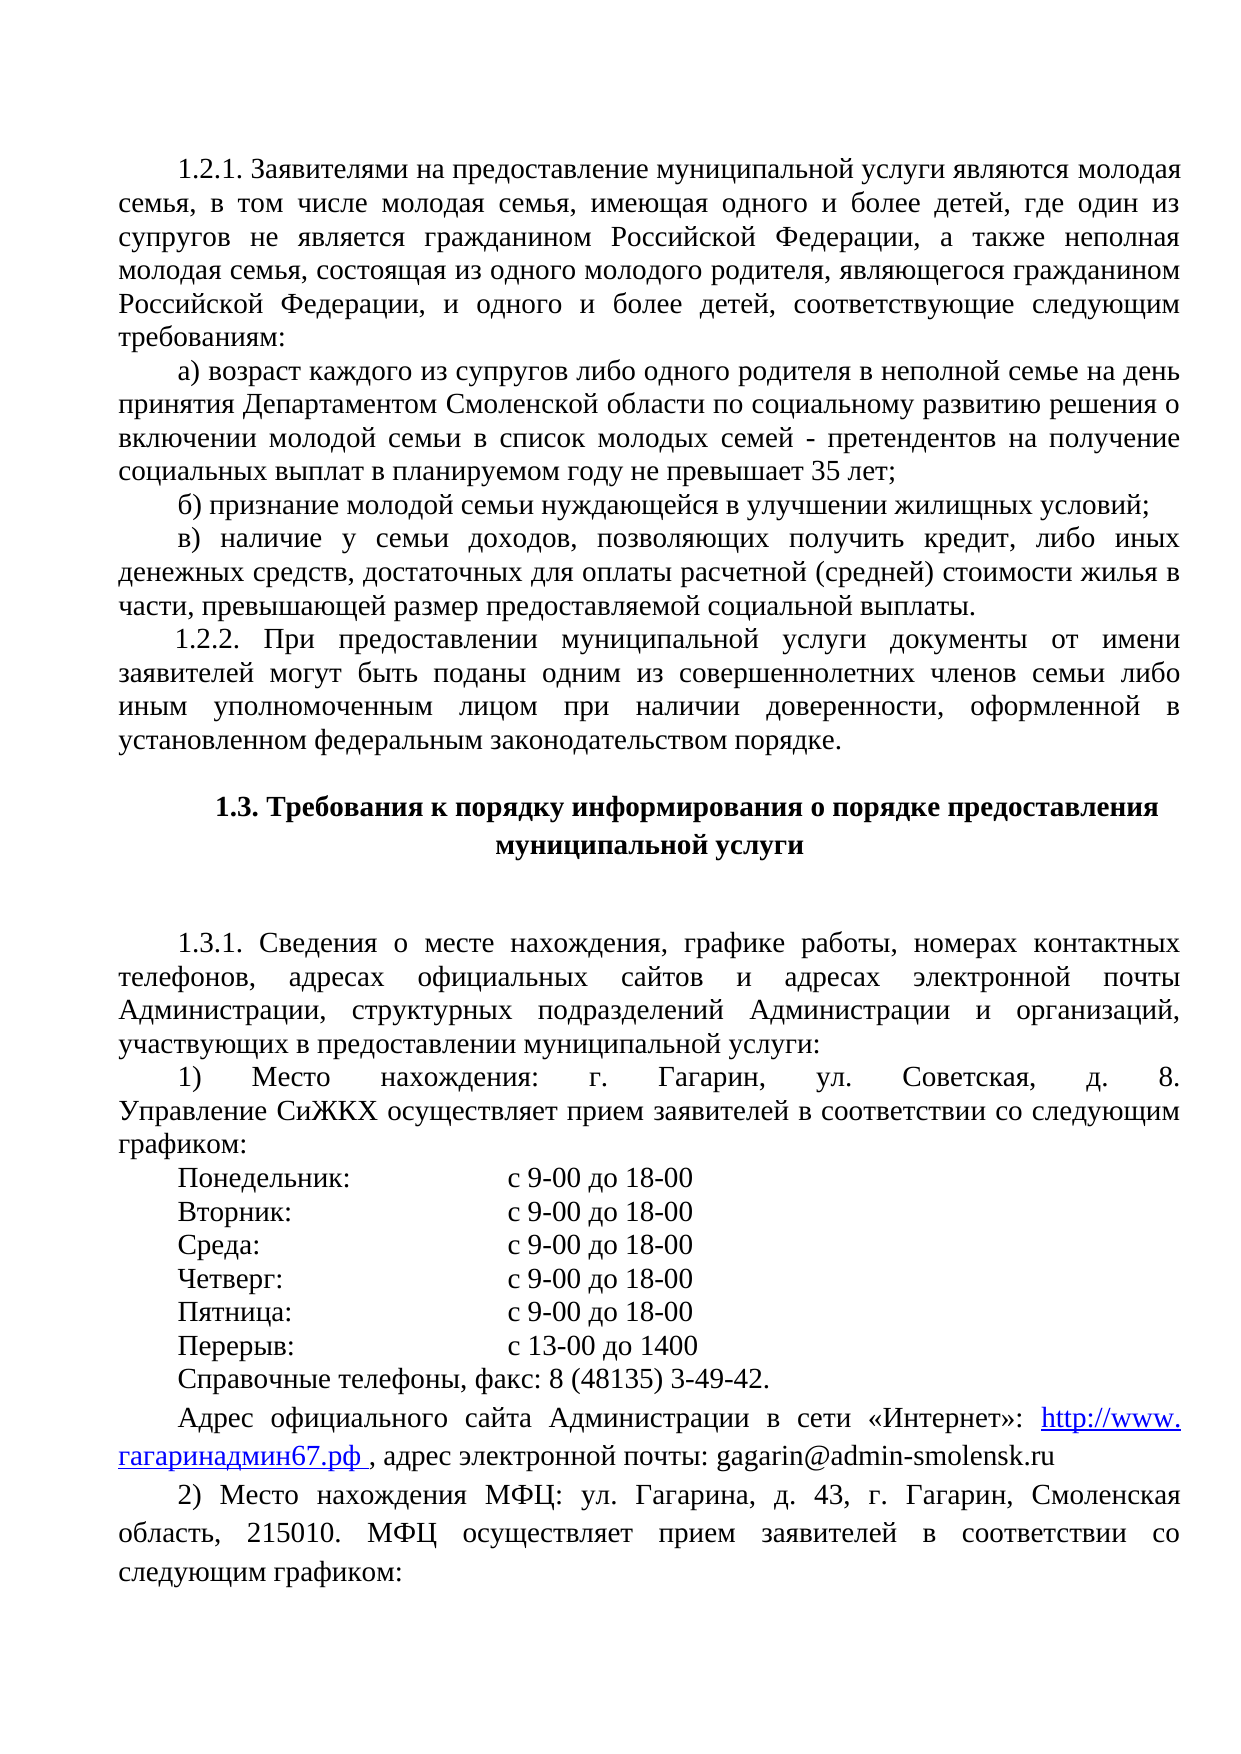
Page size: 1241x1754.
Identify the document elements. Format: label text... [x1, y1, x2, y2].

table_cell с 13-00 до 1400 [437, 1328, 718, 1361]
list 2) Место нахождения МФЦ: ул. Гагарина, д. 43, г. Гагарин, Смоленская область, 215010. МФЦ осуществляет прием заявителей в соответствии со следующим графиком: [118, 1477, 1181, 1588]
table_cell с 9-00 до 18-00 [437, 1194, 718, 1227]
table_header с 9-00 до 18-00 [437, 1160, 718, 1194]
text а) возраст каждого из супругов либо одного родителя в неполной семье на день принятия Департаментом Смоленской области по социальному развитию решения о включении молодой семьи в список молодых семей - претендентов на получение социальных выплат в планируемом году не превышает 35 лет; [118, 353, 1181, 487]
table_cell Вторник: [107, 1194, 437, 1227]
list Справочные телефоны, факс: 8 (48135) 3-49-42. [118, 1361, 1181, 1395]
text б) признание молодой семьи нуждающейся в улучшении жилищных условий; [118, 487, 1181, 521]
table_cell Пятница: [107, 1294, 437, 1328]
table_cell Среда: [107, 1227, 437, 1261]
list 1.3.1. Сведения о месте нахождения, графике работы, номерах контактных телефонов, адресах официальных сайтов и адресах электронной почты Администрации, структурных подразделений Администрации и организаций, участвующих в предоставлении муниципальной услуги: [118, 925, 1181, 1059]
table_header Понедельник: [107, 1160, 437, 1194]
table_cell Четверг: [107, 1261, 437, 1294]
text 1.3. Требования к порядку информирования о порядке предоставления муниципальной услуги [118, 789, 1181, 861]
text 1.2.2. При предоставлении муниципальной услуги документы от имени заявителей могут быть поданы одним из совершеннолетних членов семьи либо иным уполномоченным лицом при наличии доверенности, оформленной в установленном федеральным законодательством порядке. [118, 621, 1181, 755]
list Адрес официального сайта Администрации в сети «Интернет»: http://www. гагаринадмин67.рф , адрес электронной почты: gagarin@admin-smolensk.ru [118, 1400, 1181, 1472]
table_cell с 9-00 до 18-00 [437, 1261, 718, 1294]
text 1.2.1. Заявителями на предоставление муниципальной услуги являются молодая семья, в том числе молодая семья, имеющая одного и более детей, где один из супругов не является гражданином Российской Федерации, а также неполная молодая семья, состоящая из одного молодого родителя, являющегося гражданином Российской Федерации, и одного и более детей, соответствующие следующим требованиям: [118, 152, 1181, 353]
table_cell Перерыв: [107, 1328, 437, 1361]
text 1) Место нахождения: г. Гагарин, ул. Советская, д. 8. Управление СиЖКХ осуществляет прием заявителей в соответствии со следующим графиком: [118, 1059, 1181, 1160]
text в) наличие у семьи доходов, позволяющих получить кредит, либо иных денежных средств, достаточных для оплаты расчетной (средней) стоимости жилья в части, превышающей размер предоставляемой социальной выплаты. [118, 521, 1181, 621]
table_cell с 9-00 до 18-00 [437, 1294, 718, 1328]
table_cell с 9-00 до 18-00 [437, 1227, 718, 1261]
